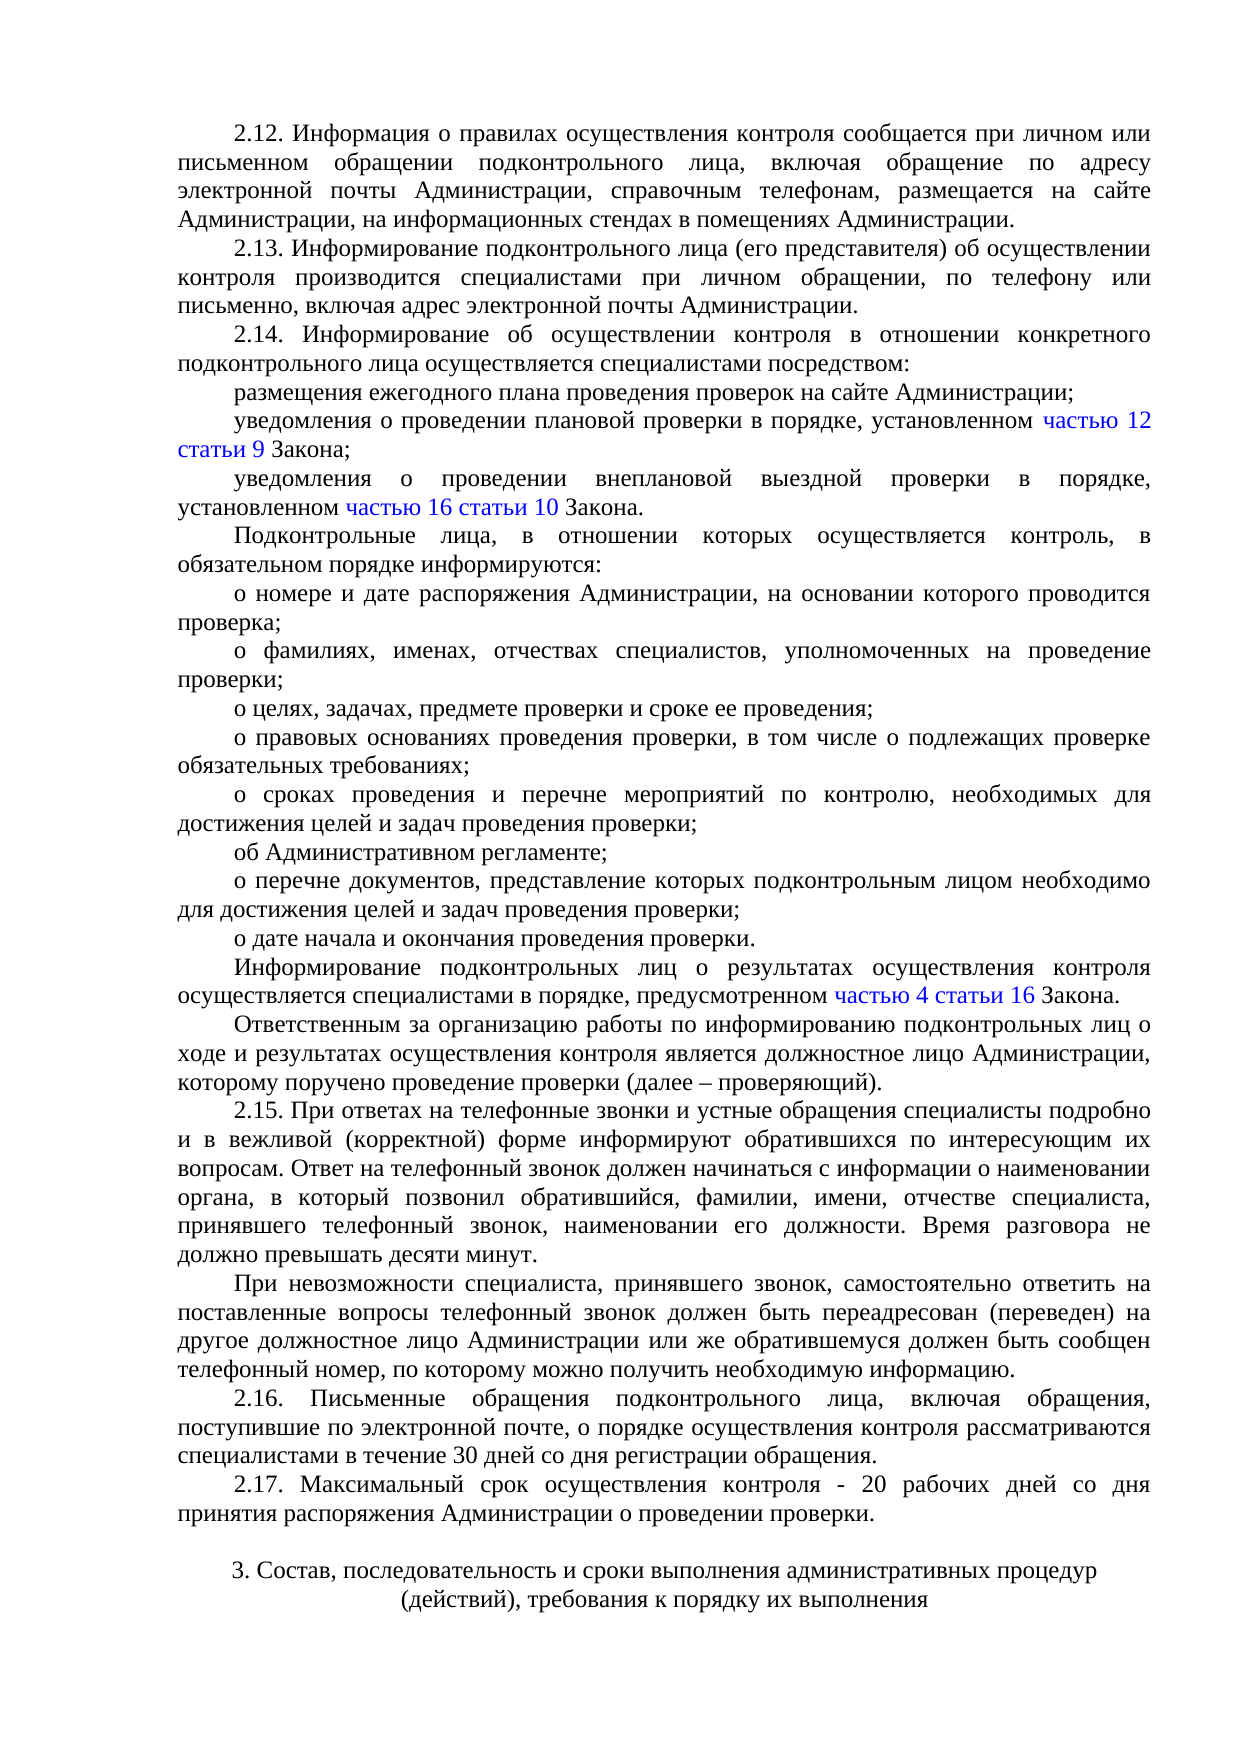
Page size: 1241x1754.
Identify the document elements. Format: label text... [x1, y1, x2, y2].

text 2.16. Письменные обращения подконтрольного лица, включая обращения, поступившие по электронной почте, о порядке осуществления контроля рассматриваются специалистами в течение 30 дней со дня регистрации обращения. [177, 1383, 1152, 1469]
text 2.14. Информирование об осуществлении контроля в отношении конкретного подконтрольного лица осуществляется специалистами посредством: [177, 319, 1152, 377]
text уведомления о проведении внеплановой выездной проверки в порядке, установленном частью 16 статьи 10 Закона. [177, 463, 1152, 521]
text об Административном регламенте; [177, 837, 1152, 866]
text о правовых основаниях проведения проверки, в том числе о подлежащих проверке обязательных требованиях; [177, 722, 1152, 779]
text о дате начала и окончания проведения проверки. [177, 923, 1152, 952]
text Информирование подконтрольных лиц о результатах осуществления контроля осуществляется специалистами в порядке, предусмотренном частью 4 статьи 16 Закона. [177, 952, 1152, 1009]
text о фамилиях, именах, отчествах специалистов, уполномоченных на проведение проверки; [177, 636, 1152, 693]
text 2.13. Информирование подконтрольного лица (его представителя) об осуществлении контроля производится специалистами при личном обращении, по телефону или письменно, включая адрес электронной почты Администрации. [177, 233, 1152, 319]
text 2.12. Информация о правилах осуществления контроля сообщается при личном или письменном обращении подконтрольного лица, включая обращение по адресу электронной почты Администрации, справочным телефонам, размещается на сайте Администрации, на информационных стендах в помещениях Администрации. [177, 118, 1152, 233]
text 2.17. Максимальный срок осуществления контроля - 20 рабочих дней со дня принятия распоряжения Администрации о проведении проверки. [177, 1469, 1152, 1527]
text о номере и дате распоряжения Администрации, на основании которого проводится проверка; [177, 578, 1152, 636]
text 2.15. При ответах на телефонные звонки и устные обращения специалисты подробно и в вежливой (корректной) форме информируют обратившихся по интересующим их вопросам. Ответ на телефонный звонок должен начинаться с информации о наименовании органа, в который позвонил обратившийся, фамилии, имени, отчестве специалиста, принявшего телефонный звонок, наименовании его должности. Время разговора не должно превышать десяти минут. [177, 1096, 1152, 1268]
text Подконтрольные лица, в отношении которых осуществляется контроль, в обязательном порядке информируются: [177, 521, 1152, 578]
text о целях, задачах, предмете проверки и сроке ее проведения; [177, 693, 1152, 722]
text При невозможности специалиста, принявшего звонок, самостоятельно ответить на поставленные вопросы телефонный звонок должен быть переадресован (переведен) на другое должностное лицо Администрации или же обратившемуся должен быть сообщен телефонный номер, по которому можно получить необходимую информацию. [177, 1268, 1152, 1383]
text о сроках проведения и перечне мероприятий по контролю, необходимых для достижения целей и задач проведения проверки; [177, 779, 1152, 837]
text Ответственным за организацию работы по информированию подконтрольных лиц о ходе и результатах осуществления контроля является должностное лицо Администрации, которому поручено проведение проверки (далее – проверяющий). [177, 1009, 1152, 1096]
text 3. Состав, последовательность и сроки выполнения административных процедур (действий), требования к порядку их выполнения [177, 1556, 1152, 1613]
text размещения ежегодного плана проведения проверок на сайте Администрации; [177, 377, 1152, 406]
text о перечне документов, представление которых подконтрольным лицом необходимо для достижения целей и задач проведения проверки; [177, 866, 1152, 923]
text уведомления о проведении плановой проверки в порядке, установленном частью 12 статьи 9 Закона; [177, 406, 1152, 463]
